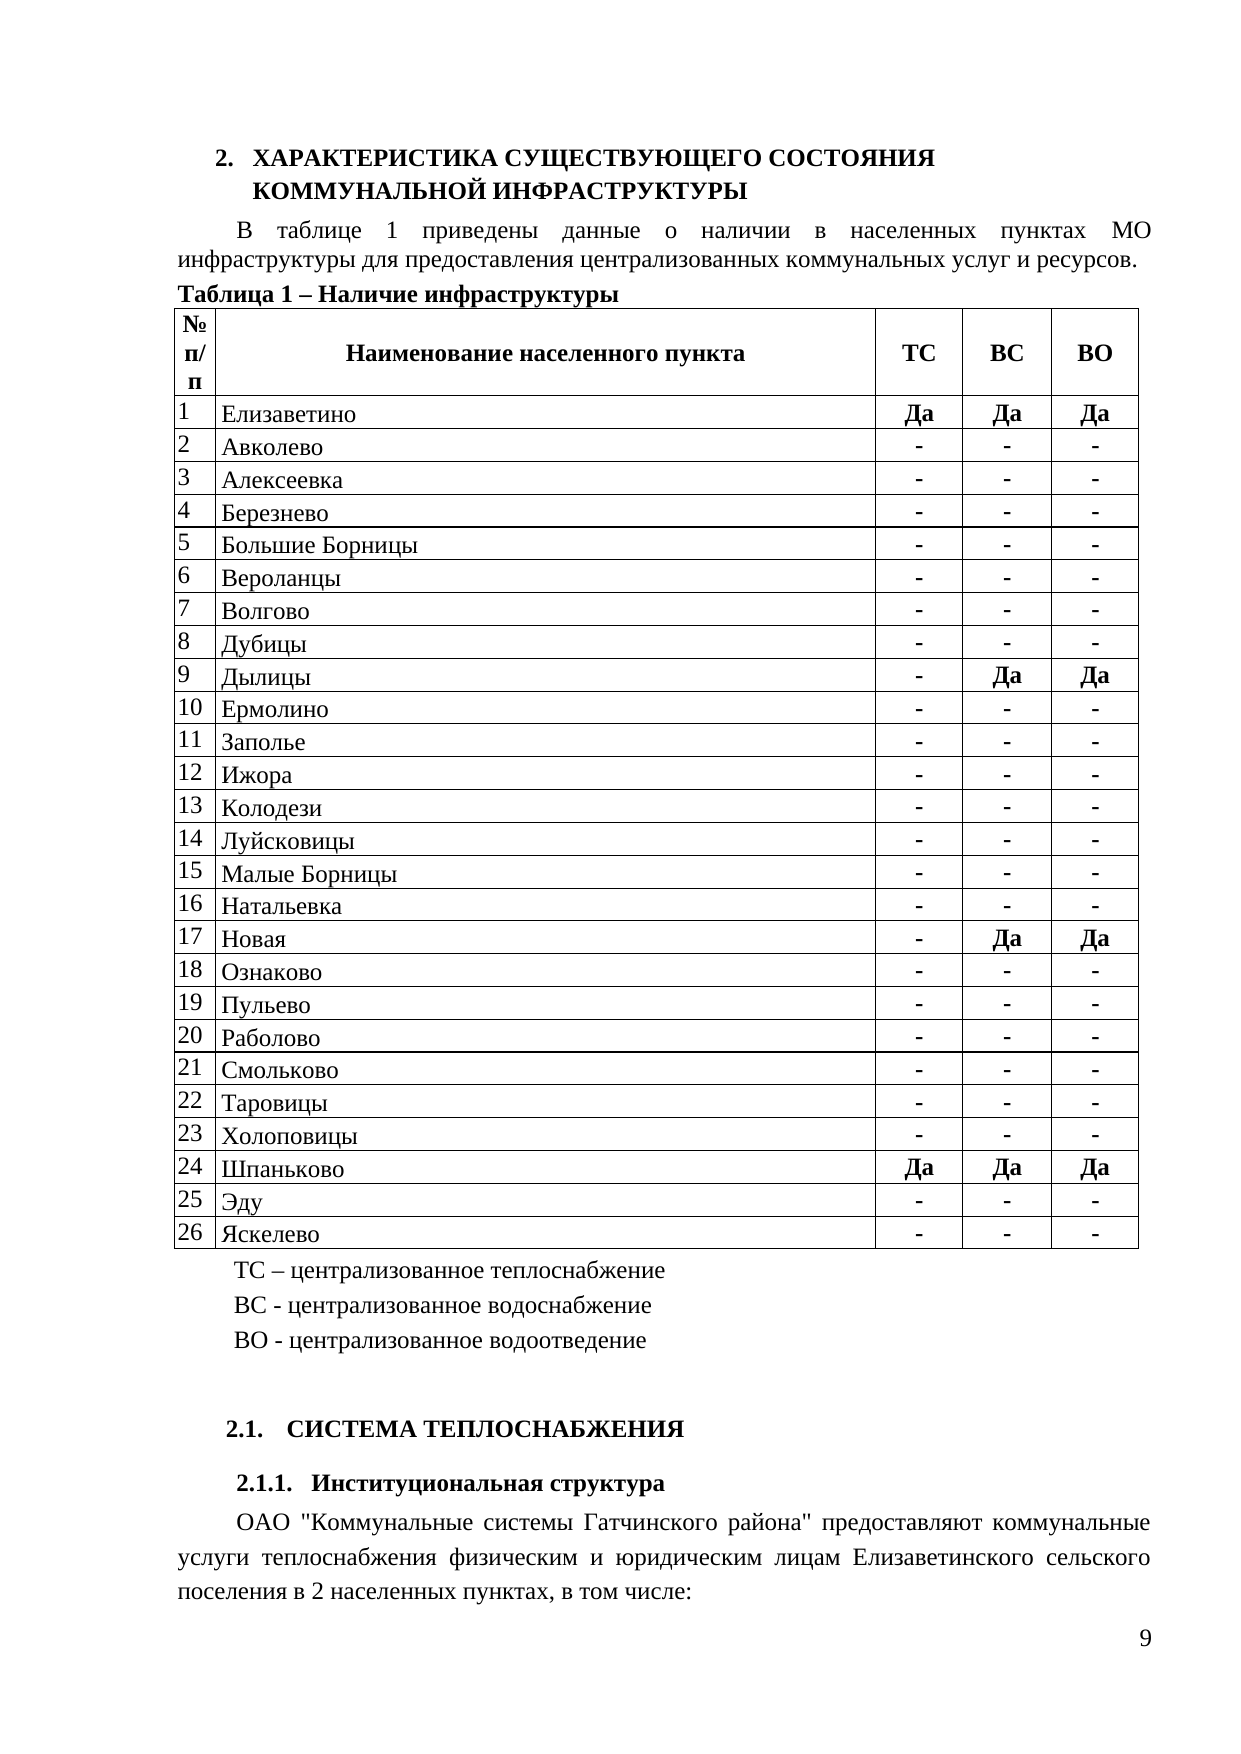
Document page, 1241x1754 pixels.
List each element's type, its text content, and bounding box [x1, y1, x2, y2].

table_cell Пульево [216, 987, 875, 1019]
table_cell - [1052, 790, 1138, 822]
table_cell Да [963, 396, 1051, 428]
table_cell Большие Борницы [216, 528, 875, 559]
table_cell Да [963, 659, 1051, 691]
table_cell Ижора [216, 757, 875, 789]
table_cell Луйсковицы [216, 823, 875, 854]
table_cell - [876, 987, 962, 1019]
table_cell - [1052, 495, 1138, 526]
table_cell - [963, 823, 1051, 854]
table_cell Заполье [216, 724, 875, 756]
table_cell 13 [175, 790, 215, 822]
table_cell 5 [175, 528, 215, 559]
table_cell 21 [175, 1053, 215, 1084]
table_cell 24 [175, 1151, 215, 1183]
text Таблица 1 – Наличие инфраструктуры [177, 279, 1152, 308]
table_cell - [1052, 856, 1138, 887]
table_cell - [876, 1118, 962, 1150]
table_cell Березнево [216, 495, 875, 526]
table_cell - [1052, 1053, 1138, 1084]
table_header ВС [963, 309, 1051, 395]
table_cell - [1052, 823, 1138, 854]
table_cell Смольково [216, 1053, 875, 1084]
text ОАО "Коммунальные системы Гатчинского района" предоставляют коммунальные услуги теплоснабжения физическим и юридическим лицам Елизаветинского сельского поселения в 2 населенных пунктах, в том числе: [177, 1507, 1152, 1605]
table_cell 18 [175, 954, 215, 986]
table_header № п/п [175, 309, 215, 395]
table_cell - [963, 1020, 1051, 1051]
table_cell - [963, 560, 1051, 592]
table_cell 8 [175, 626, 215, 658]
table_cell Холоповицы [216, 1118, 875, 1150]
table_cell - [876, 1217, 962, 1248]
table_cell - [1052, 1217, 1138, 1248]
table_cell - [1052, 626, 1138, 658]
text ТС – централизованное теплоснабжение [177, 1256, 1152, 1284]
table_cell - [876, 856, 962, 887]
table_cell - [963, 856, 1051, 887]
table_cell - [876, 560, 962, 592]
table_cell 3 [175, 462, 215, 494]
table_cell - [963, 462, 1051, 494]
table_cell - [876, 495, 962, 526]
table_cell - [963, 790, 1051, 822]
subtitle ХАРАКТЕРИСТИКА СУЩЕСТВУЮЩЕГО СОСТОЯНИЯ КОММУНАЛЬНОЙ ИНФРАСТРУКТУРЫ [215, 143, 1152, 205]
table_cell Натальевка [216, 889, 875, 920]
table_header Наименование населенного пункта [216, 309, 875, 395]
table_cell 14 [175, 823, 215, 854]
table_cell - [963, 1118, 1051, 1150]
table_cell 19 [175, 987, 215, 1019]
table_cell - [876, 593, 962, 625]
table_cell 7 [175, 593, 215, 625]
table_cell - [1052, 889, 1138, 920]
table_cell 15 [175, 856, 215, 887]
table_cell - [1052, 724, 1138, 756]
table_cell Елизаветино [216, 396, 875, 428]
table_cell Да [1052, 396, 1138, 428]
table_cell Малые Борницы [216, 856, 875, 887]
table_cell - [1052, 593, 1138, 625]
table_cell Да [1052, 659, 1138, 691]
table_cell - [876, 790, 962, 822]
table_cell - [876, 692, 962, 723]
table_cell - [876, 626, 962, 658]
table_cell 26 [175, 1217, 215, 1248]
table_cell - [876, 1020, 962, 1051]
table_cell - [1052, 1085, 1138, 1117]
table_cell - [963, 1217, 1051, 1248]
subtitle Институциональная структура [236, 1468, 1152, 1497]
table_cell - [963, 1085, 1051, 1117]
subtitle Система теплоснабжения [226, 1414, 1152, 1443]
table_cell 17 [175, 921, 215, 953]
table_cell - [876, 528, 962, 559]
table_cell - [1052, 954, 1138, 986]
table_cell 12 [175, 757, 215, 789]
table_cell 25 [175, 1184, 215, 1216]
table_cell 10 [175, 692, 215, 723]
table_cell - [963, 954, 1051, 986]
table_cell - [1052, 1118, 1138, 1150]
table_cell - [876, 1184, 962, 1216]
table_cell - [963, 1053, 1051, 1084]
table_cell Ознаково [216, 954, 875, 986]
table_cell Раболово [216, 1020, 875, 1051]
table_cell Да [876, 396, 962, 428]
table_cell - [1052, 692, 1138, 723]
table_cell - [963, 692, 1051, 723]
table_header ТС [876, 309, 962, 395]
table_cell Да [963, 921, 1051, 953]
table_cell Эду [216, 1184, 875, 1216]
table_cell 9 [175, 659, 215, 691]
table_cell - [1052, 429, 1138, 461]
table_cell - [876, 921, 962, 953]
table_cell - [1052, 1184, 1138, 1216]
table_cell - [963, 757, 1051, 789]
table_cell Алексеевка [216, 462, 875, 494]
table_cell - [876, 889, 962, 920]
text ВС - централизованное водоснабжение [177, 1291, 1152, 1319]
table_cell Ермолино [216, 692, 875, 723]
table_cell - [1052, 1020, 1138, 1051]
table_cell Дубицы [216, 626, 875, 658]
table_cell - [963, 495, 1051, 526]
table_cell Шпаньково [216, 1151, 875, 1183]
table_cell Волгово [216, 593, 875, 625]
table_cell 6 [175, 560, 215, 592]
table_cell - [876, 954, 962, 986]
table_cell Новая [216, 921, 875, 953]
table_cell - [963, 429, 1051, 461]
table_cell Да [876, 1151, 962, 1183]
table_cell - [1052, 757, 1138, 789]
table_cell - [876, 429, 962, 461]
table_cell - [963, 987, 1051, 1019]
table_cell - [876, 1053, 962, 1084]
table_cell 22 [175, 1085, 215, 1117]
table_cell - [1052, 560, 1138, 592]
table_cell Дылицы [216, 659, 875, 691]
table_cell Авколево [216, 429, 875, 461]
table_cell 16 [175, 889, 215, 920]
table_cell Таровицы [216, 1085, 875, 1117]
table_cell 1 [175, 396, 215, 428]
table_cell Колодези [216, 790, 875, 822]
table_cell 20 [175, 1020, 215, 1051]
table_cell - [963, 528, 1051, 559]
table_cell - [876, 757, 962, 789]
table_cell - [963, 626, 1051, 658]
table_cell 2 [175, 429, 215, 461]
table_cell - [963, 593, 1051, 625]
table_cell Да [1052, 921, 1138, 953]
table_cell Да [1052, 1151, 1138, 1183]
table_cell - [1052, 528, 1138, 559]
table_cell Вероланцы [216, 560, 875, 592]
table_cell - [1052, 462, 1138, 494]
table_cell 11 [175, 724, 215, 756]
table_cell - [963, 889, 1051, 920]
table_cell 4 [175, 495, 215, 526]
table_cell - [963, 1184, 1051, 1216]
table_cell - [876, 462, 962, 494]
table_cell - [876, 659, 962, 691]
table_cell Да [963, 1151, 1051, 1183]
table_header ВО [1052, 309, 1138, 395]
table_cell - [963, 724, 1051, 756]
text В таблице 1 приведены данные о наличии в населенных пунктах МО инфраструктуры для предоставления централизованных коммунальных услуг и ресурсов. [177, 215, 1152, 273]
table_cell - [876, 724, 962, 756]
table_cell Яскелево [216, 1217, 875, 1248]
table_cell - [876, 823, 962, 854]
table_cell 23 [175, 1118, 215, 1150]
text ВО - централизованное водоотведение [177, 1326, 1152, 1354]
table_cell - [876, 1085, 962, 1117]
table_cell - [1052, 987, 1138, 1019]
